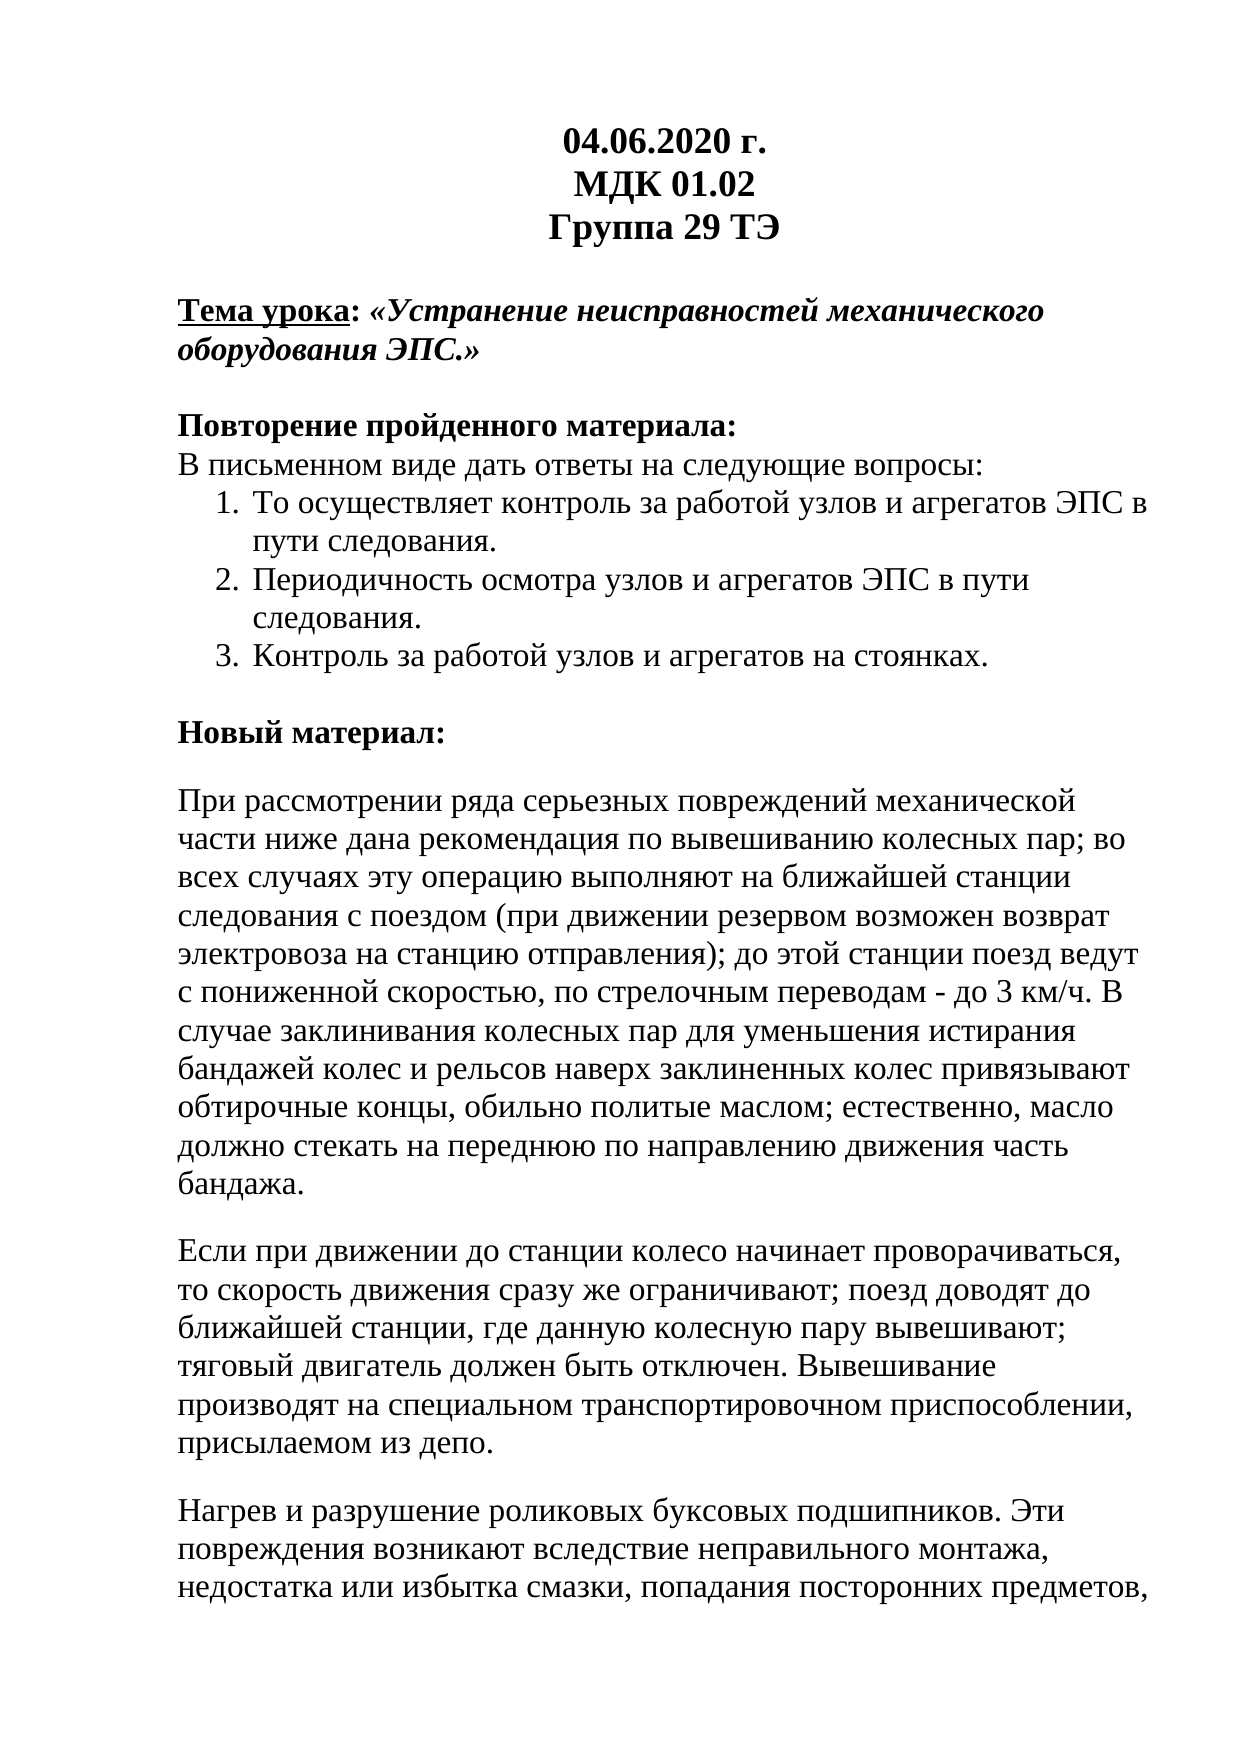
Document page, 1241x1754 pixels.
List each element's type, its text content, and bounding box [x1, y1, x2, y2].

list Периодичность осмотра узлов и агрегатов ЭПС в пути следования. [215, 559, 1152, 636]
text Новый материал: [177, 712, 1152, 751]
text В письменном виде дать ответы на следующие вопросы: [177, 444, 1152, 482]
text Тема урока: «Устранение неисправностей механического оборудования ЭПС.» [177, 291, 1152, 367]
text Группа 29 ТЭ [177, 204, 1152, 247]
text 04.06.2020 г. [177, 118, 1152, 161]
text Повторение пройденного материала: [177, 406, 1152, 444]
list То осуществляет контроль за работой узлов и агрегатов ЭПС в пути следования. [215, 482, 1152, 559]
list Контроль за работой узлов и агрегатов на стоянках. [215, 636, 1152, 674]
text При рассмотрении ряда серьезных повреждений механической части ниже дана рекомендация по вывешиванию колесных пар; во всех случаях эту операцию выполняют на ближайшей станции следования с поездом (при движении резервом возможен возврат электровоза на станцию отправления); до этой станции поезд ведут с пониженной скоростью, по стрелочным переводам - до 3 км/ч. В случае заклинивания колесных пар для уменьшения истирания бандажей колес и рельсов наверх заклиненных колес привязывают обтирочные концы, обильно политые маслом; естественно, масло должно стекать на переднюю по направлению движения часть бандажа. [177, 780, 1152, 1201]
text МДК 01.02 [177, 161, 1152, 204]
text Если при движении до станции колесо начинает проворачиваться, то скорость движения сразу же ограничивают; поезд доводят до ближайшей станции, где данную колесную пару вывешивают; тяговый двигатель должен быть отключен. Вывешивание производят на специальном транспортировочном приспособлении, присылаемом из депо. [177, 1231, 1152, 1461]
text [177, 1490, 1152, 1605]
